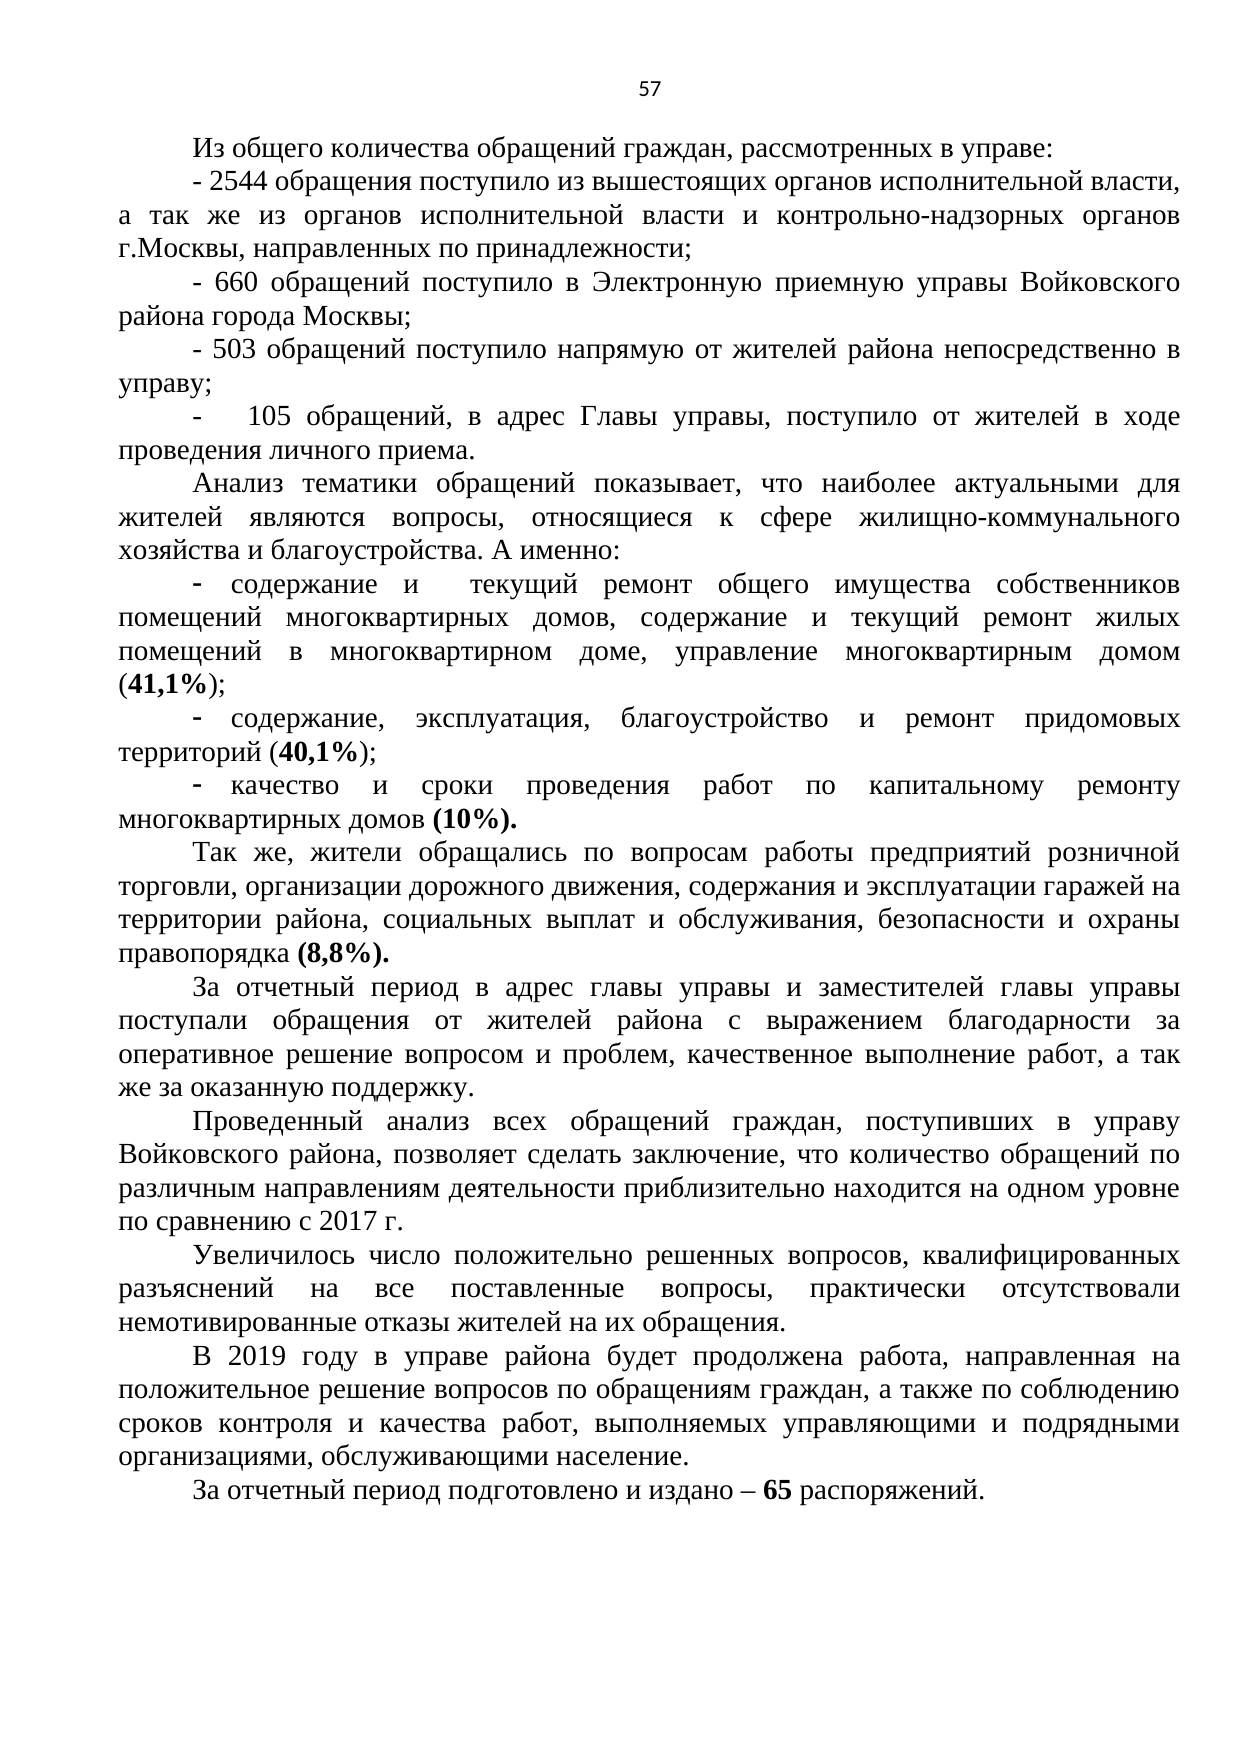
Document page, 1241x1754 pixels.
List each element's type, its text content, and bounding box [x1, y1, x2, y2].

text За отчетный период подготовлено и издано – 65 распоряжений. [118, 1472, 1181, 1505]
text - 660 обращений поступило в Электронную приемную управы Войковского района города Москвы; [118, 264, 1181, 331]
list содержание и текущий ремонт общего имущества собственников помещений многоквартирных домов, содержание и текущий ремонт жилых помещений в многоквартирном доме, управление многоквартирным домом (41,1%); [118, 566, 1181, 700]
text Из общего количества обращений граждан, рассмотренных в управе: [118, 130, 1181, 163]
text Проведенный анализ всех обращений граждан, поступивших в управу Войковского района, позволяет сделать заключение, что количество обращений по различным направлениям деятельности приблизительно находится на одном уровне по сравнению с 2017 г. [118, 1103, 1181, 1237]
text В 2019 году в управе района будет продолжена работа, направленная на положительное решение вопросов по обращениям граждан, а также по соблюдению сроков контроля и качества работ, выполняемых управляющими и подрядными организациями, обслуживающими население. [118, 1338, 1181, 1472]
list содержание, эксплуатация, благоустройство и ремонт придомовых территорий (40,1%); [118, 700, 1181, 767]
text Анализ тематики обращений показывает, что наиболее актуальными для жителей являются вопросы, относящиеся к сфере жилищно-коммунального хозяйства и благоустройства. А именно: [118, 465, 1181, 566]
text - 503 обращений поступило напрямую от жителей района непосредственно в управу; [118, 331, 1181, 398]
text Так же, жители обращались по вопросам работы предприятий розничной торговли, организации дорожного движения, содержания и эксплуатации гаражей на территории района, социальных выплат и обслуживания, безопасности и охраны правопорядка (8,8%). [118, 834, 1181, 969]
text За отчетный период в адрес главы управы и заместителей главы управы поступали обращения от жителей района с выражением благодарности за оперативное решение вопросом и проблем, качественное выполнение работ, а так же за оказанную поддержку. [118, 969, 1181, 1103]
list качество и сроки проведения работ по капитальному ремонту многоквартирных домов (10%). [118, 767, 1181, 834]
text - 2544 обращения поступило из вышестоящих органов исполнительной власти, а так же из органов исполнительной власти и контрольно-надзорных органов г.Москвы, направленных по принадлежности; [118, 163, 1181, 264]
text Увеличилось число положительно решенных вопросов, квалифицированных разъяснений на все поставленные вопросы, практически отсутствовали немотивированные отказы жителей на их обращения. [118, 1237, 1181, 1338]
text - 105 обращений, в адрес Главы управы, поступило от жителей в ходе проведения личного приема. [118, 398, 1181, 465]
